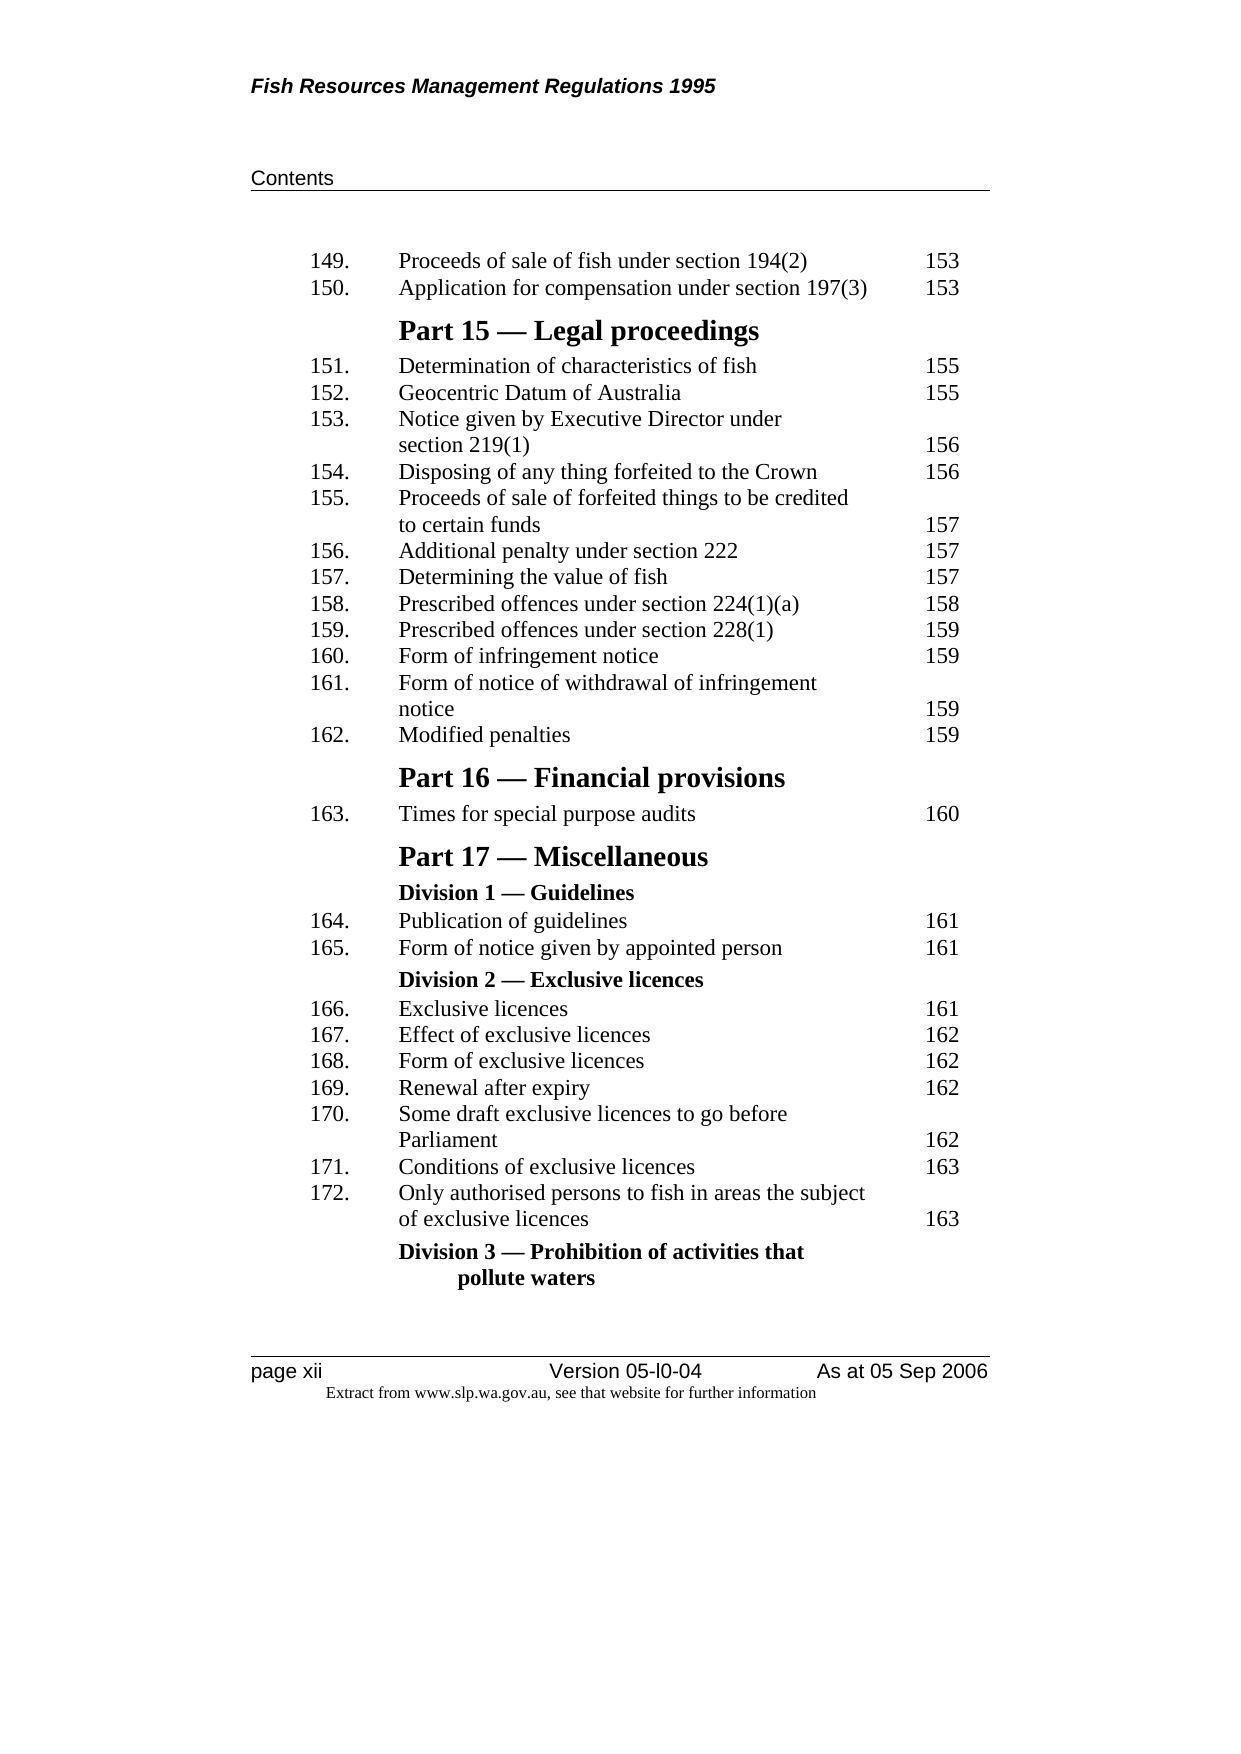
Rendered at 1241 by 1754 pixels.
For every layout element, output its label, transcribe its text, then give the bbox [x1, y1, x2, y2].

text 153. Notice given by Executive Director under section 219(1) 156 [309, 405, 872, 458]
text 167. Effect of exclusive licences 162 [309, 1021, 872, 1047]
text 158. Prescribed offences under section 224(1)(a) 158 [309, 590, 872, 616]
text 161. Form of notice of withdrawal of infringement notice 159 [309, 669, 872, 721]
text 157. Determining the value of fish 157 [309, 563, 872, 590]
text Part 17 — Miscellaneous [398, 839, 872, 872]
text 149. Proceeds of sale of fish under section 194(2) 153 [309, 247, 872, 274]
text Division 2 — Exclusive licences [398, 966, 872, 992]
text 168. Form of exclusive licences 162 [309, 1047, 872, 1074]
text Part 15 — Legal proceedings [398, 313, 872, 346]
text 169. Renewal after expiry 162 [309, 1074, 872, 1100]
text 159. Prescribed offences under section 228(1) 159 [309, 616, 872, 642]
text 163. Times for special purpose audits 160 [309, 800, 872, 826]
text 170. Some draft exclusive licences to go before Parliament 162 [309, 1100, 872, 1153]
text 162. Modified penalties 159 [309, 721, 872, 748]
text 166. Exclusive licences 161 [309, 994, 872, 1021]
text 152. Geocentric Datum of Australia 155 [309, 379, 872, 405]
text 156. Additional penalty under section 222 157 [309, 537, 872, 563]
text 172. Only authorised persons to fish in areas the subject of exclusive licences 163 [309, 1179, 872, 1232]
text Division 1 — Guidelines [398, 879, 872, 905]
text Division 3 — Prohibition of activities that pollute waters [398, 1238, 872, 1291]
text 171. Conditions of exclusive licences 163 [309, 1153, 872, 1179]
text 155. Proceeds of sale of forfeited things to be credited to certain funds 157 [309, 484, 872, 537]
text 160. Form of infringement notice 159 [309, 642, 872, 669]
text 164. Publication of guidelines 161 [309, 907, 872, 933]
text 150. Application for compensation under section 197(3) 153 [309, 274, 872, 300]
text Part 16 — Financial provisions [398, 760, 872, 794]
text 154. Disposing of any thing forfeited to the Crown 156 [309, 458, 872, 484]
text 165. Form of notice given by appointed person 161 [309, 933, 872, 960]
text 151. Determination of characteristics of fish 155 [309, 352, 872, 379]
